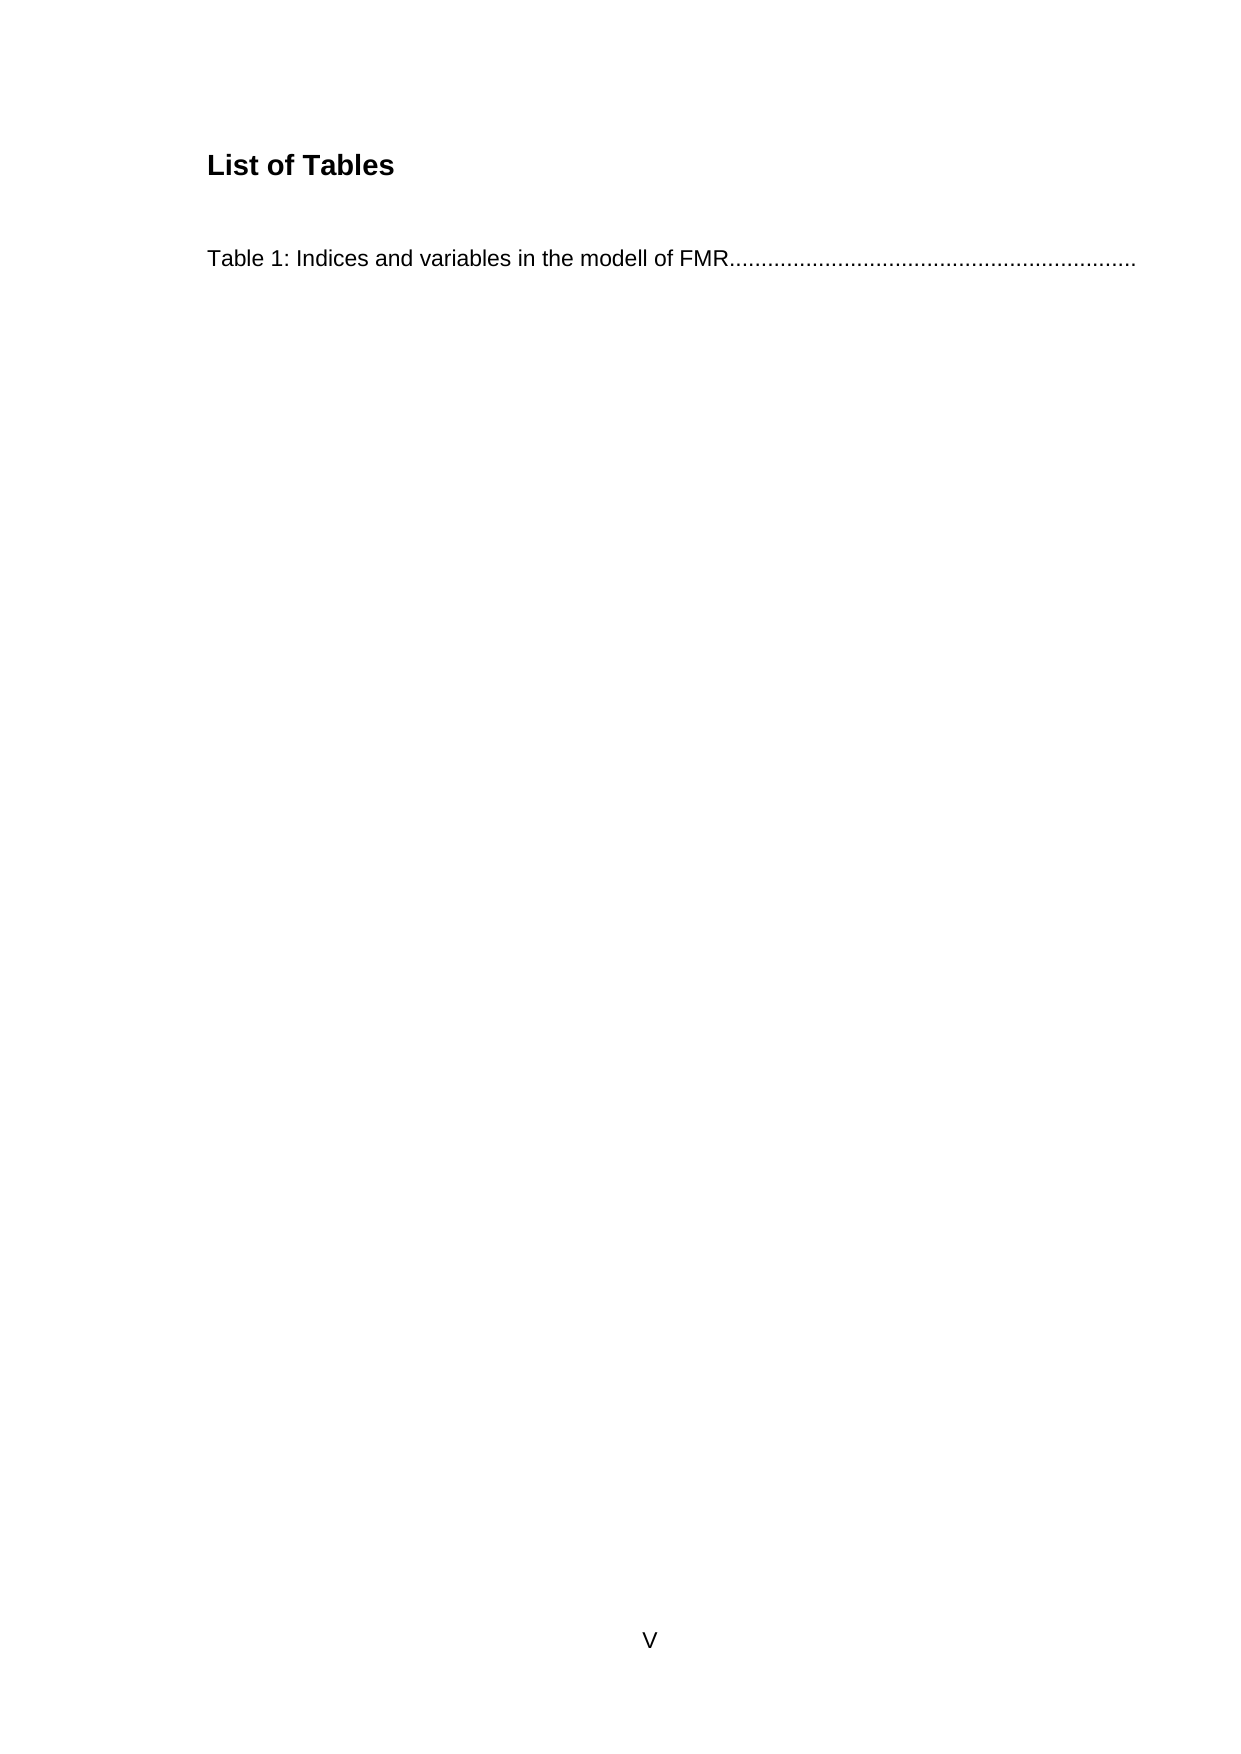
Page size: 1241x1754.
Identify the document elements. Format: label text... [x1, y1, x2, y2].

subtitle List of Tables [207, 148, 1093, 181]
text Table 1: Indices and variables in the modell of FMR 2 [207, 245, 1093, 271]
